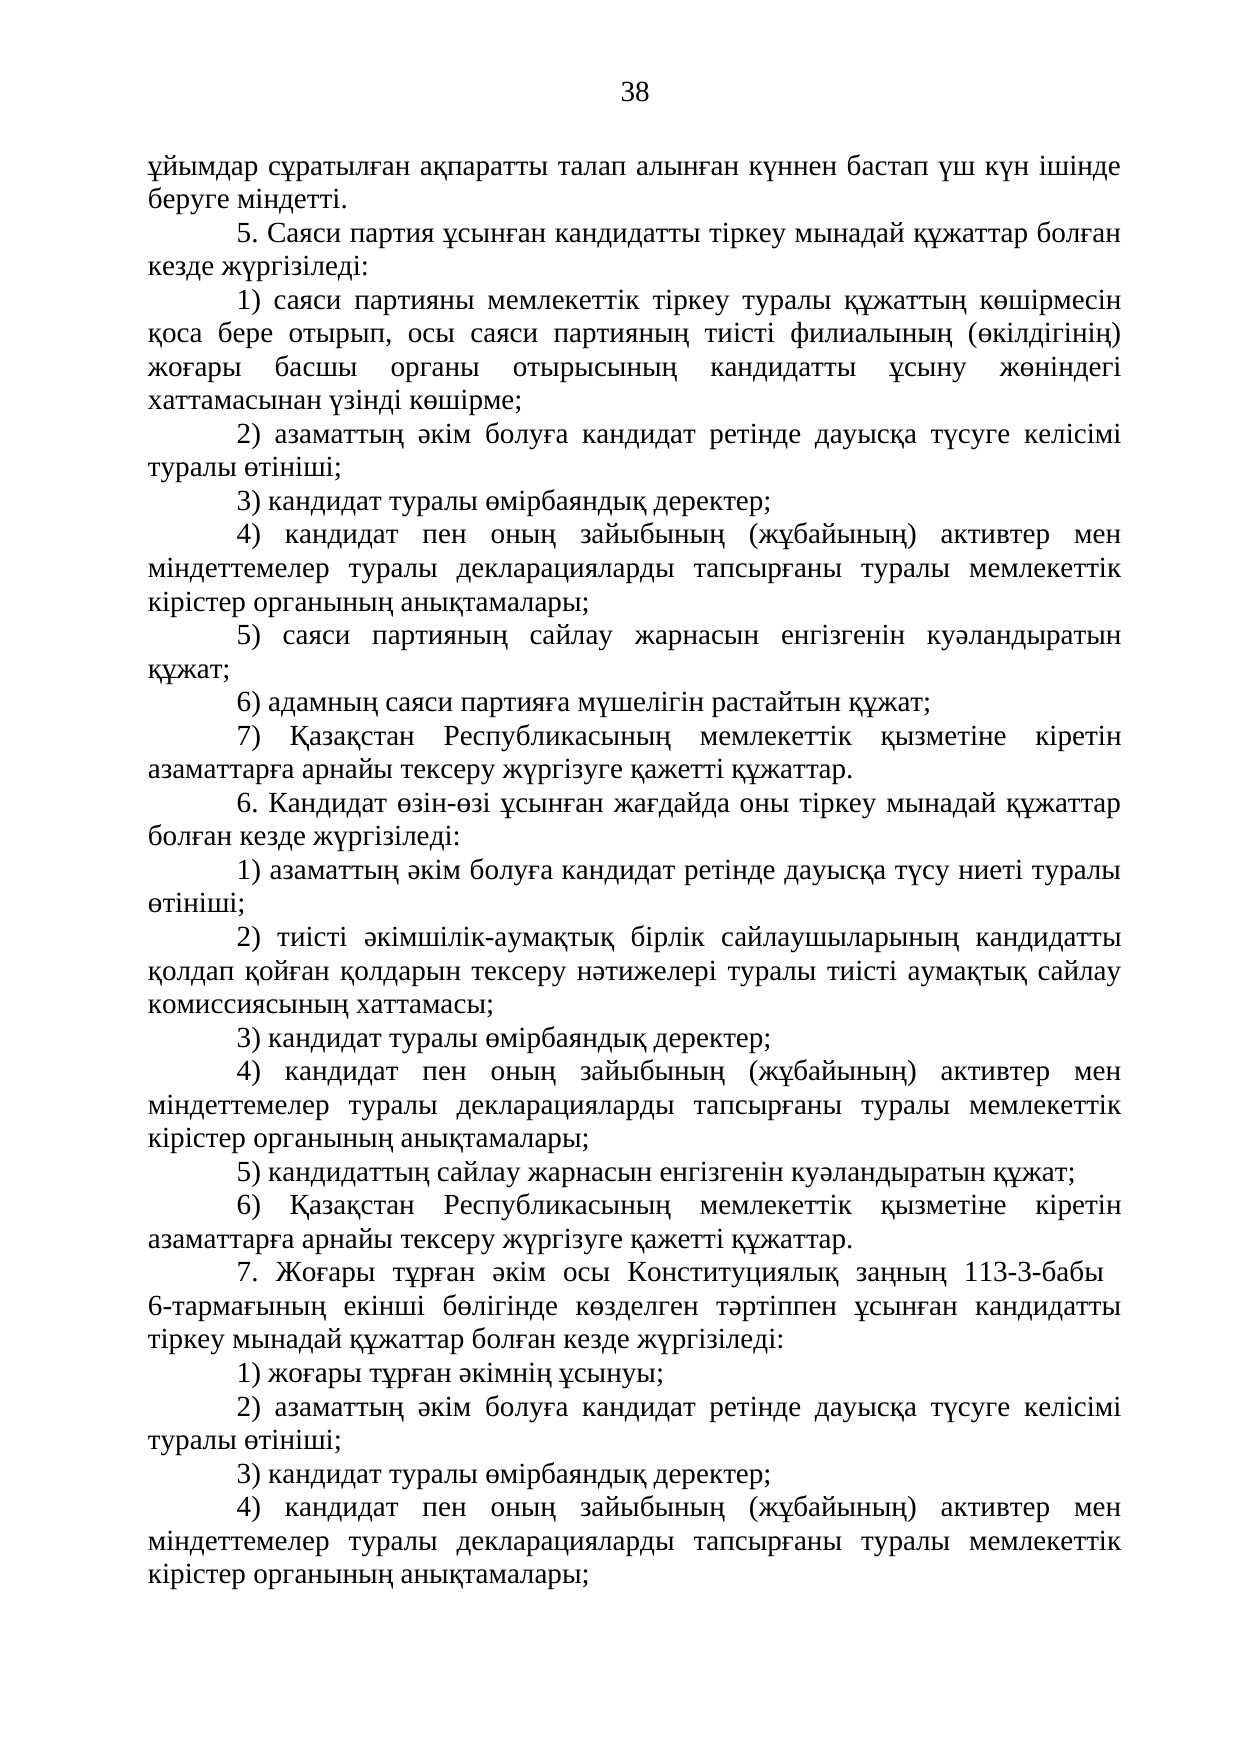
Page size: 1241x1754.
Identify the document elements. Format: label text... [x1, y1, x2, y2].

text 1) жоғары тұрған әкімнің ұсынуы; [148, 1355, 1122, 1389]
text 6. Кандидат өзін-өзі ұсынған жағдайда оны тіркеу мынадай құжаттар болған кезде жүргізіледі: [148, 785, 1122, 852]
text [148, 148, 1122, 215]
text 6) Қазақстан Республикасының мемлекеттік қызметіне кіретін азаматтарға арнайы тексеру жүргізуге қажетті құжаттар. [148, 1187, 1122, 1254]
text 1) саяси партияны мемлекеттік тіркеу туралы құжаттың көшірмесін қоса бере отырып, осы саяси партияның тиісті филиалының (өкілдігінің) жоғары басшы органы отырысының кандидатты ұсыну жөніндегі хаттамасынан үзінді көшірме; [148, 282, 1122, 416]
text 5) саяси партияның сайлау жарнасын енгiзгенiн куәландыратын құжат; [148, 617, 1122, 684]
text 7) Қазақстан Республикасының мемлекеттік қызметіне кіретін азаматтарға арнайы тексеру жүргізуге қажетті құжаттар. [148, 718, 1122, 785]
text 4) кандидат пен оның зайыбының (жұбайының) активтер мен міндеттемелер туралы декларацияларды тапсырғаны туралы мемлекеттік кірістер органының анықтамалары; [148, 1489, 1122, 1590]
text 3) кандидат туралы өмірбаяндық деректер; [148, 483, 1122, 517]
text 2) азаматтың әкім болуға кандидат ретінде дауысқа түсуге келісімі туралы өтініші; [148, 1389, 1122, 1456]
text 3) кандидат туралы өмірбаяндық деректер; [148, 1020, 1122, 1053]
text 6) адамның саяси партияға мүшелігін растайтын құжат; [148, 684, 1122, 718]
text 2) тиісті әкімшілік-аумақтық бірлік сайлаушыларының кандидатты қолдап қойған қолдарын тексеру нәтижелері туралы тиісті аумақтық сайлау комиссиясының хаттамасы; [148, 919, 1122, 1020]
text 4) кандидат пен оның зайыбының (жұбайының) активтер мен міндеттемелер туралы декларацияларды тапсырғаны туралы мемлекеттік кірістер органының анықтамалары; [148, 517, 1122, 617]
text 5) кандидаттың сайлау жарнасын енгiзгенiн куәландыратын құжат; [148, 1154, 1122, 1187]
text 4) кандидат пен оның зайыбының (жұбайының) активтер мен міндеттемелер туралы декларацияларды тапсырғаны туралы мемлекеттік кірістер органының анықтамалары; [148, 1053, 1122, 1154]
text 5. Саяси партия ұсынған кандидатты тіркеу мынадай құжаттар болған кезде жүргізіледі: [148, 215, 1122, 282]
text 2) азаматтың әкім болуға кандидат ретінде дауысқа түсуге келісімі туралы өтініші; [148, 416, 1122, 483]
text 7. Жоғары тұрған әкім осы Конституциялық заңның 113-3-бабы 6-тармағының екінші бөлігінде көзделген тәртіппен ұсынған кандидатты тіркеу мынадай құжаттар болған кезде жүргізіледі: [148, 1254, 1122, 1355]
text 3) кандидат туралы өмірбаяндық деректер; [148, 1456, 1122, 1489]
text 1) азаматтың әкім болуға кандидат ретінде дауысқа түсу ниеті туралы өтініші; [148, 852, 1122, 919]
